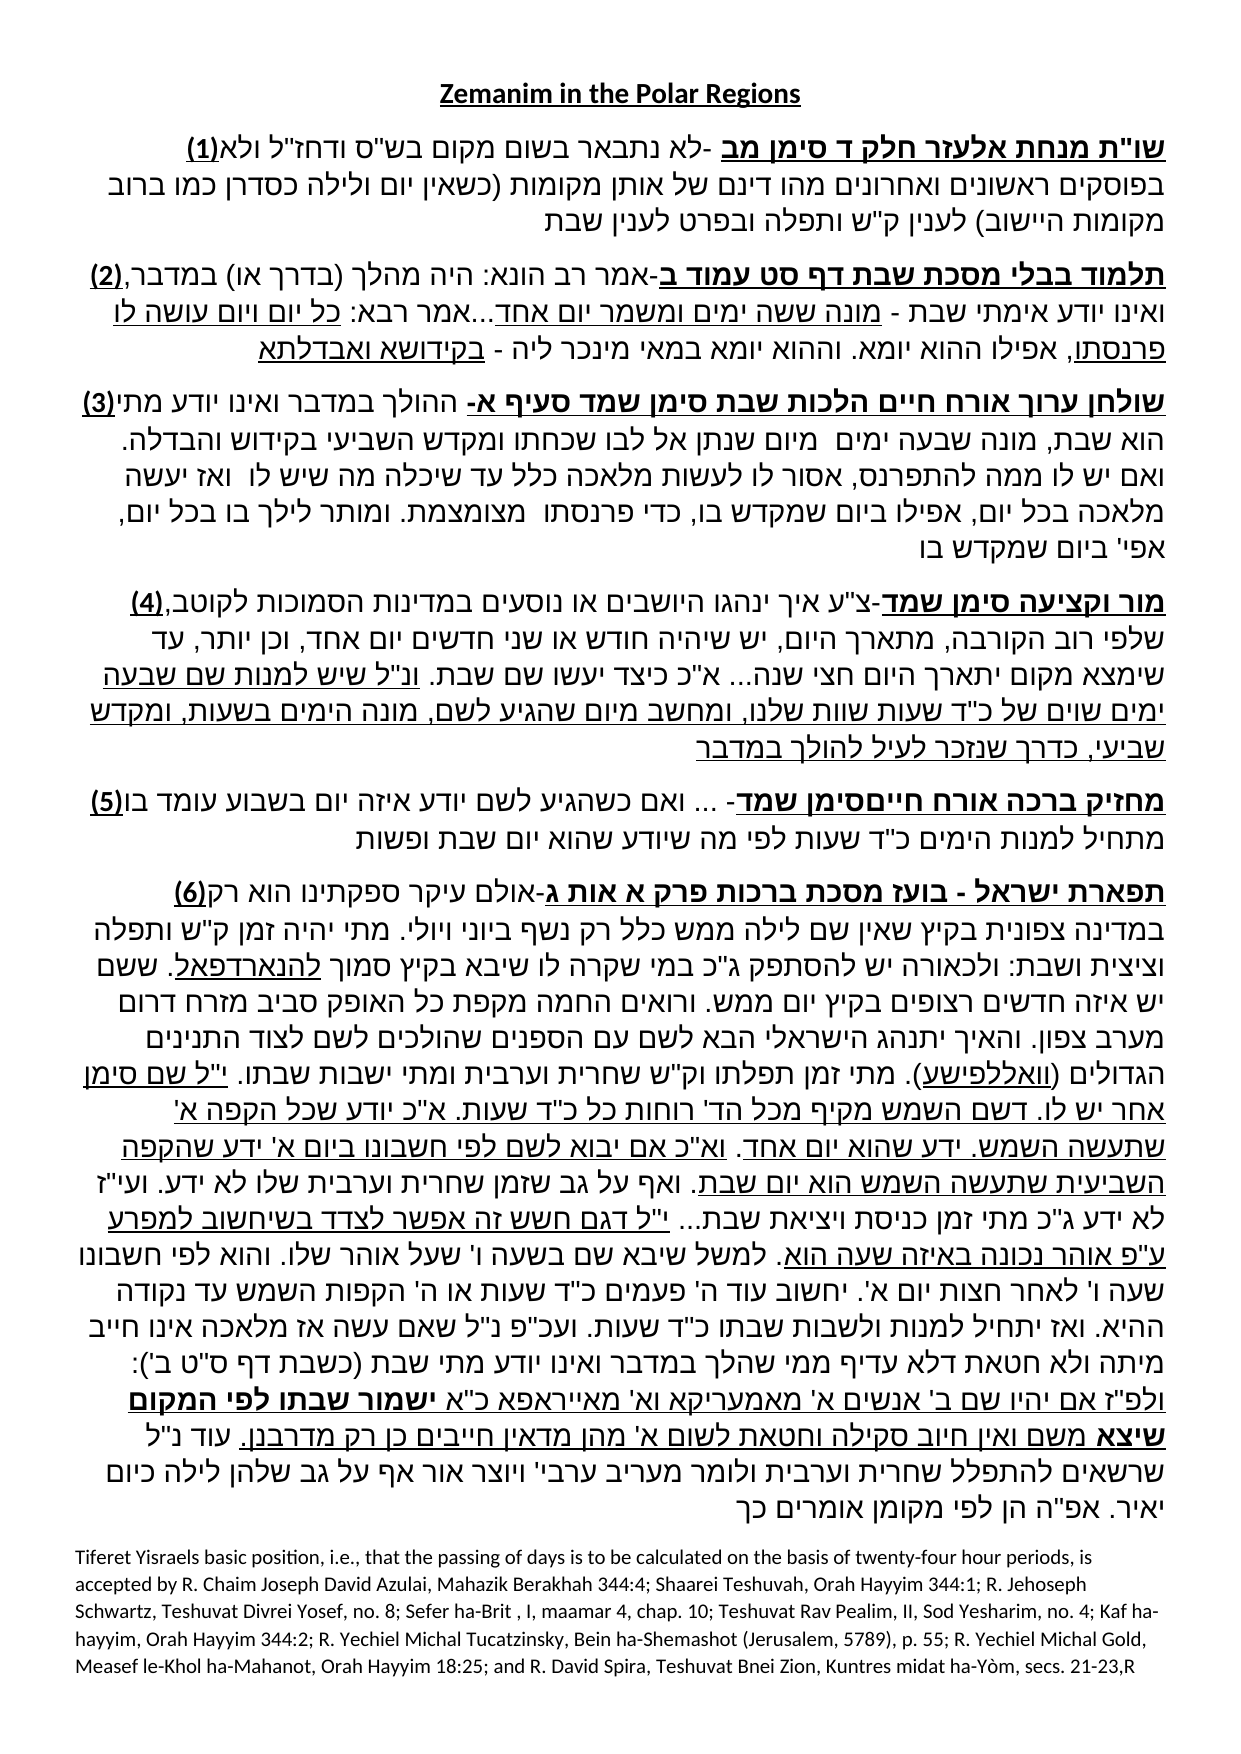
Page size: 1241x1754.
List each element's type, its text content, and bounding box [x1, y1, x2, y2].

text Zemanim in the Polar Regions [75, 75, 1165, 111]
text (3)שולחן ערוך אורח חיים הלכות שבת סימן שמד סעיף א- ההולך במדבר ואינו יודע מתי הוא שבת, מונה שבעה ימים מיום שנתן אל לבו שכחתו ומקדש השביעי בקידוש והבדלה. ואם יש לו ממה להתפרנס, אסור לו לעשות מלאכה כלל עד שיכלה מה שיש לו ואז יעשה מלאכה בכל יום, אפילו ביום שמקדש בו, כדי פרנסתו מצומצמת. ומותר לילך בו בכל יום, אפי' ביום שמקדש בו [75, 384, 1165, 565]
text (4)מור וקציעה סימן שמד-צ"ע איך ינהגו היושבים או נוסעים במדינות הסמוכות לקוטב, שלפי רוב הקורבה, מתארך היום, יש שיהיה חודש או שני חדשים יום אחד, וכן יותר, עד שימצא מקום יתארך היום חצי שנה... א"כ כיצד יעשו שם שבת. ונ"ל שיש למנות שם שבעה ימים שוים של כ"ד שעות שוות שלנו, ומחשב מיום שהגיע לשם, מונה הימים בשעות, ומקדש שביעי, כדרך שנזכר לעיל להולך במדבר [75, 584, 1165, 764]
text (5)מחזיק ברכה אורח חייםסימן שמד- ... ואם כשהגיע לשם יודע איזה יום בשבוע עומד בו מתחיל למנות הימים כ"ד שעות לפי מה שיודע שהוא יום שבת ופשות [75, 783, 1165, 855]
text (6)תפארת ישראל - בועז מסכת ברכות פרק א אות ג-אולם עיקר ספקתינו הוא רק במדינה צפונית בקיץ שאין שם לילה ממש כלל רק נשף ביוני ויולי. מתי יהיה זמן ק"ש ותפלה וציצית ושבת: ולכאורה יש להסתפק ג"כ במי שקרה לו שיבא בקיץ סמוך להנארדפאל. ששם יש איזה חדשים רצופים בקיץ יום ממש. ורואים החמה מקפת כל האופק סביב מזרח דרום מערב צפון. והאיך יתנהג הישראלי הבא לשם עם הספנים שהולכים לשם לצוד התנינים הגדולים (וואללפישע). מתי זמן תפלתו וק"ש שחרית וערבית ומתי ישבות שבתו. י"ל שם סימן אחר יש לו. דשם השמש מקיף מכל הד' רוחות כל כ"ד שעות. א"כ יודע שכל הקפה א' שתעשה השמש. ידע שהוא יום אחד. וא"כ אם יבוא לשם לפי חשבונו ביום א' ידע שהקפה השביעית שתעשה השמש הוא יום שבת. ואף על גב שזמן שחרית וערבית שלו לא ידע. ועי"ז לא ידע ג"כ מתי זמן כניסת ויציאת שבת... י"ל דגם חשש זה אפשר לצדד בשיחשוב למפרע ע"פ אוהר נכונה באיזה שעה הוא. למשל שיבא שם בשעה ו' שעל אוהר שלו. והוא לפי חשבונו שעה ו' לאחר חצות יום א'. יחשוב עוד ה' פעמים כ"ד שעות או ה' הקפות השמש עד נקודה ההיא. ואז יתחיל למנות ולשבות שבתו כ"ד שעות. ועכ"פ נ"ל שאם עשה אז מלאכה אינו חייב מיתה ולא חטאת דלא עדיף ממי שהלך במדבר ואינו יודע מתי שבת (כשבת דף ס"ט ב'): ולפ"ז אם יהיו שם ב' אנשים א' מאמעריקא וא' מאייראפא כ"א ישמור שבתו לפי המקום שיצא משם ואין חיוב סקילה וחטאת לשום א' מהן מדאין חייבים כן רק מדרבנן. עוד נ"ל שרשאים להתפלל שחרית וערבית ולומר מעריב ערבי' ויוצר אור אף על גב שלהן לילה כיום יאיר. אפ"ה הן לפי מקומן אומרים כך [75, 874, 1165, 1524]
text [75, 1544, 1165, 1679]
text (1)שו"ת מנחת אלעזר חלק ד סימן מב -לא נתבאר בשום מקום בש"ס ודחז"ל ולא בפוסקים ראשונים ואחרונים מהו דינם של אותן מקומות (כשאין יום ולילה כסדרן כמו ברוב מקומות היישוב) לענין ק"ש ותפלה ובפרט לענין שבת [75, 130, 1165, 238]
text (2)תלמוד בבלי מסכת שבת דף סט עמוד ב-אמר רב הונא: היה מהלך (בדרך או) במדבר, ואינו יודע אימתי שבת - מונה ששה ימים ומשמר יום אחד...אמר רבא: כל יום ויום עושה לו פרנסתו, אפילו ההוא יומא. וההוא יומא במאי מינכר ליה - בקידושא ואבדלתא [75, 257, 1165, 365]
